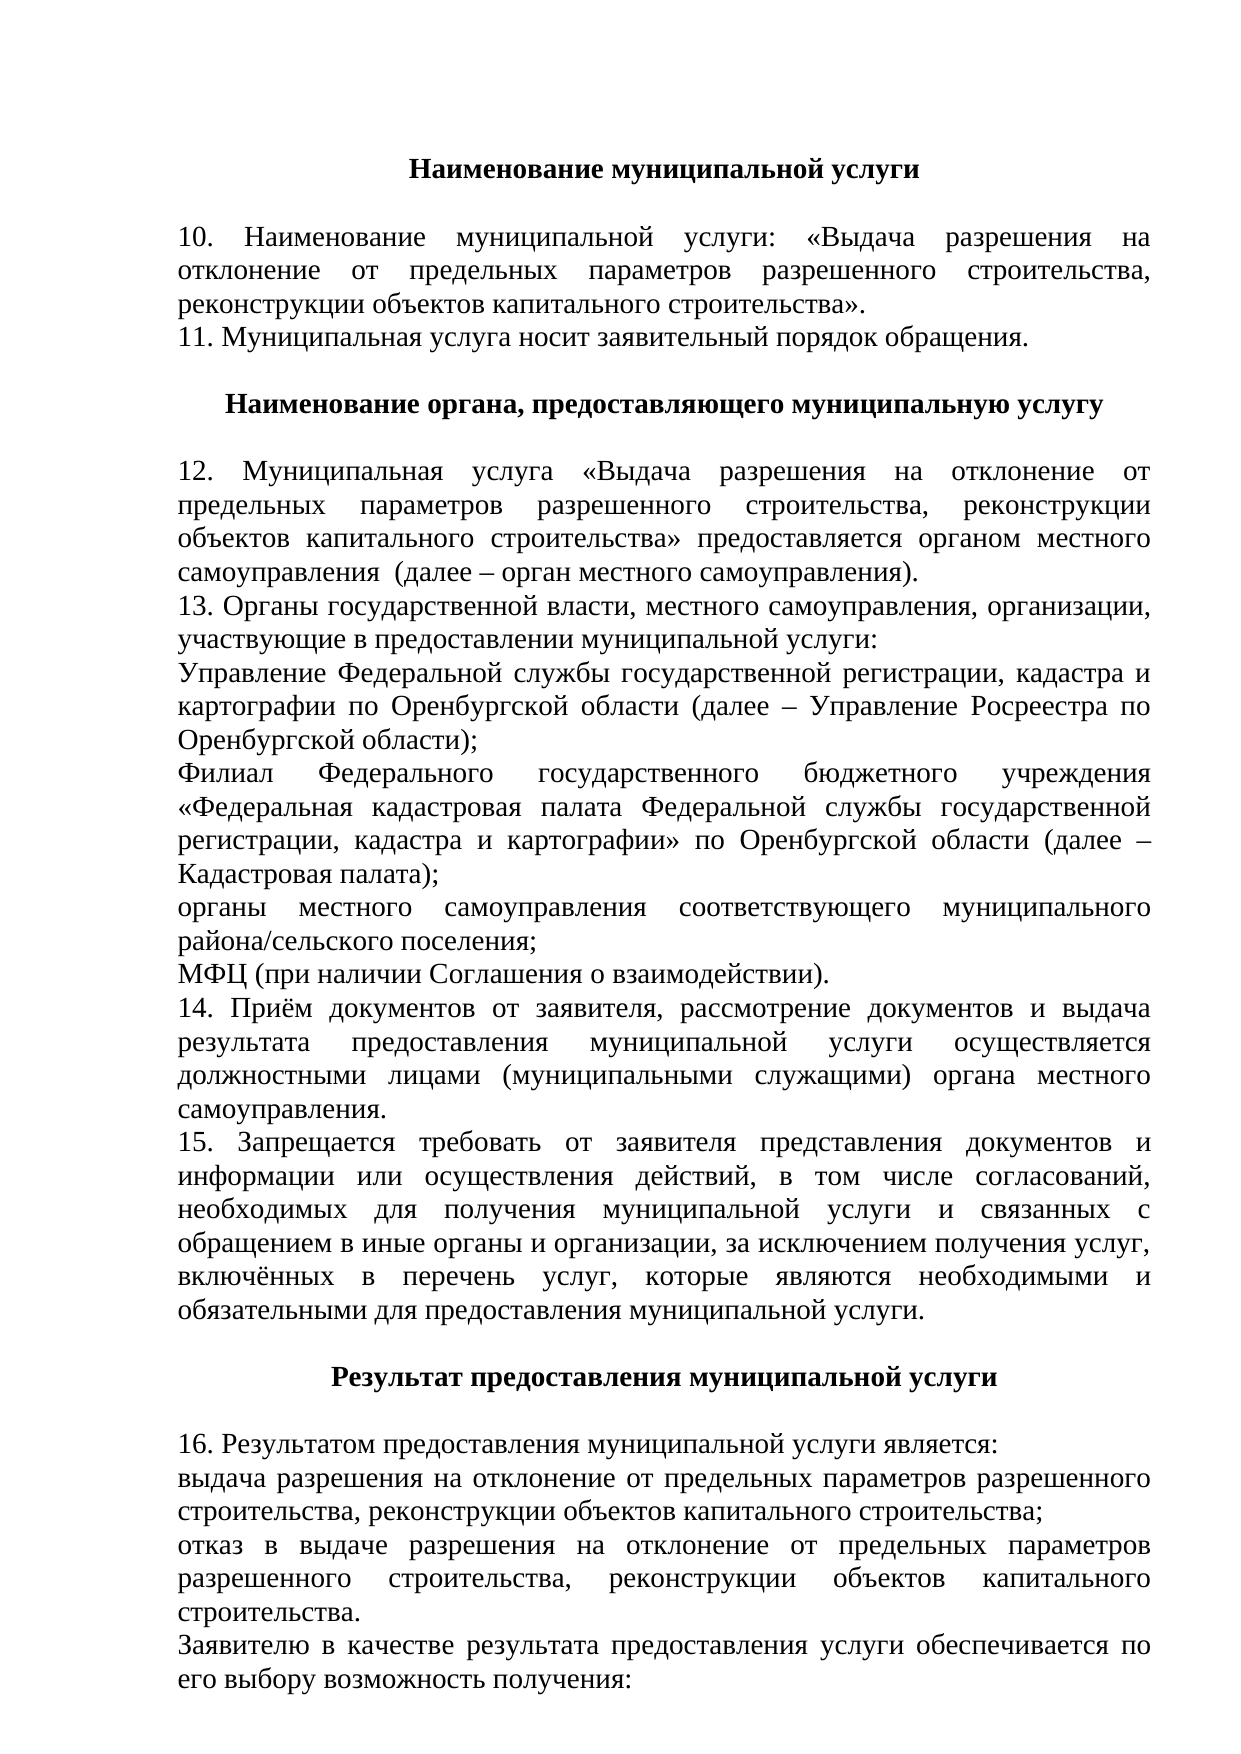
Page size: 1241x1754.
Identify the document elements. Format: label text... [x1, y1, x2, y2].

text 14. Приём документов от заявителя, рассмотрение документов и выдача результата предоставления муниципальной услуги осуществляется должностными лицами (муниципальными служащими) органа местного самоуправления. [177, 990, 1152, 1124]
text 13. Органы государственной власти, местного самоуправления, организации, участвующие в предоставлении муниципальной услуги: [177, 588, 1152, 655]
text Заявителю в качестве результата предоставления услуги обеспечивается по его выбору возможность получения: [177, 1627, 1152, 1694]
text 10. Наименование муниципальной услуги: «Выдача разрешения на отклонение от предельных параметров разрешенного строительства, реконструкции объектов капитального строительства». [177, 219, 1152, 319]
text 16. Результатом предоставления муниципальной услуги является: [177, 1426, 1152, 1460]
text выдача разрешения на отклонение от предельных параметров разрешенного строительства, реконструкции объектов капитального строительства; [177, 1460, 1152, 1527]
text Наименование муниципальной услуги [177, 152, 1152, 185]
text Филиал Федерального государственного бюджетного учреждения «Федеральная кадастровая палата Федеральной службы государственной регистрации, кадастра и картографии» по Оренбургской области (далее – Кадастровая палата); [177, 755, 1152, 889]
text отказ в выдаче разрешения на отклонение от предельных параметров разрешенного строительства, реконструкции объектов капитального строительства. [177, 1527, 1152, 1627]
text 15. Запрещается требовать от заявителя представления документов и информации или осуществления действий, в том числе согласований, необходимых для получения муниципальной услуги и связанных с обращением в иные органы и организации, за исключением получения услуг, включённых в перечень услуг, которые являются необходимыми и обязательными для предоставления муниципальной услуги. [177, 1124, 1152, 1326]
text Наименование органа, предоставляющего муниципальную услугу [177, 386, 1152, 420]
text 11. Муниципальная услуга носит заявительный порядок обращения. [177, 319, 1152, 353]
text 12. Муниципальная услуга «Выдача разрешения на отклонение от предельных параметров разрешенного строительства, реконструкции объектов капитального строительства» предоставляется органом местного самоуправления (далее – орган местного самоуправления). [177, 453, 1152, 588]
text органы местного самоуправления соответствующего муниципального района/сельского поселения; [177, 889, 1152, 957]
text Управление Федеральной службы государственной регистрации, кадастра и картографии по Оренбургской области (далее – Управление Росреестра по Оренбургской области); [177, 655, 1152, 755]
text МФЦ (при наличии Соглашения о взаимодействии). [177, 957, 1152, 990]
text Результат предоставления муниципальной услуги [177, 1359, 1152, 1393]
